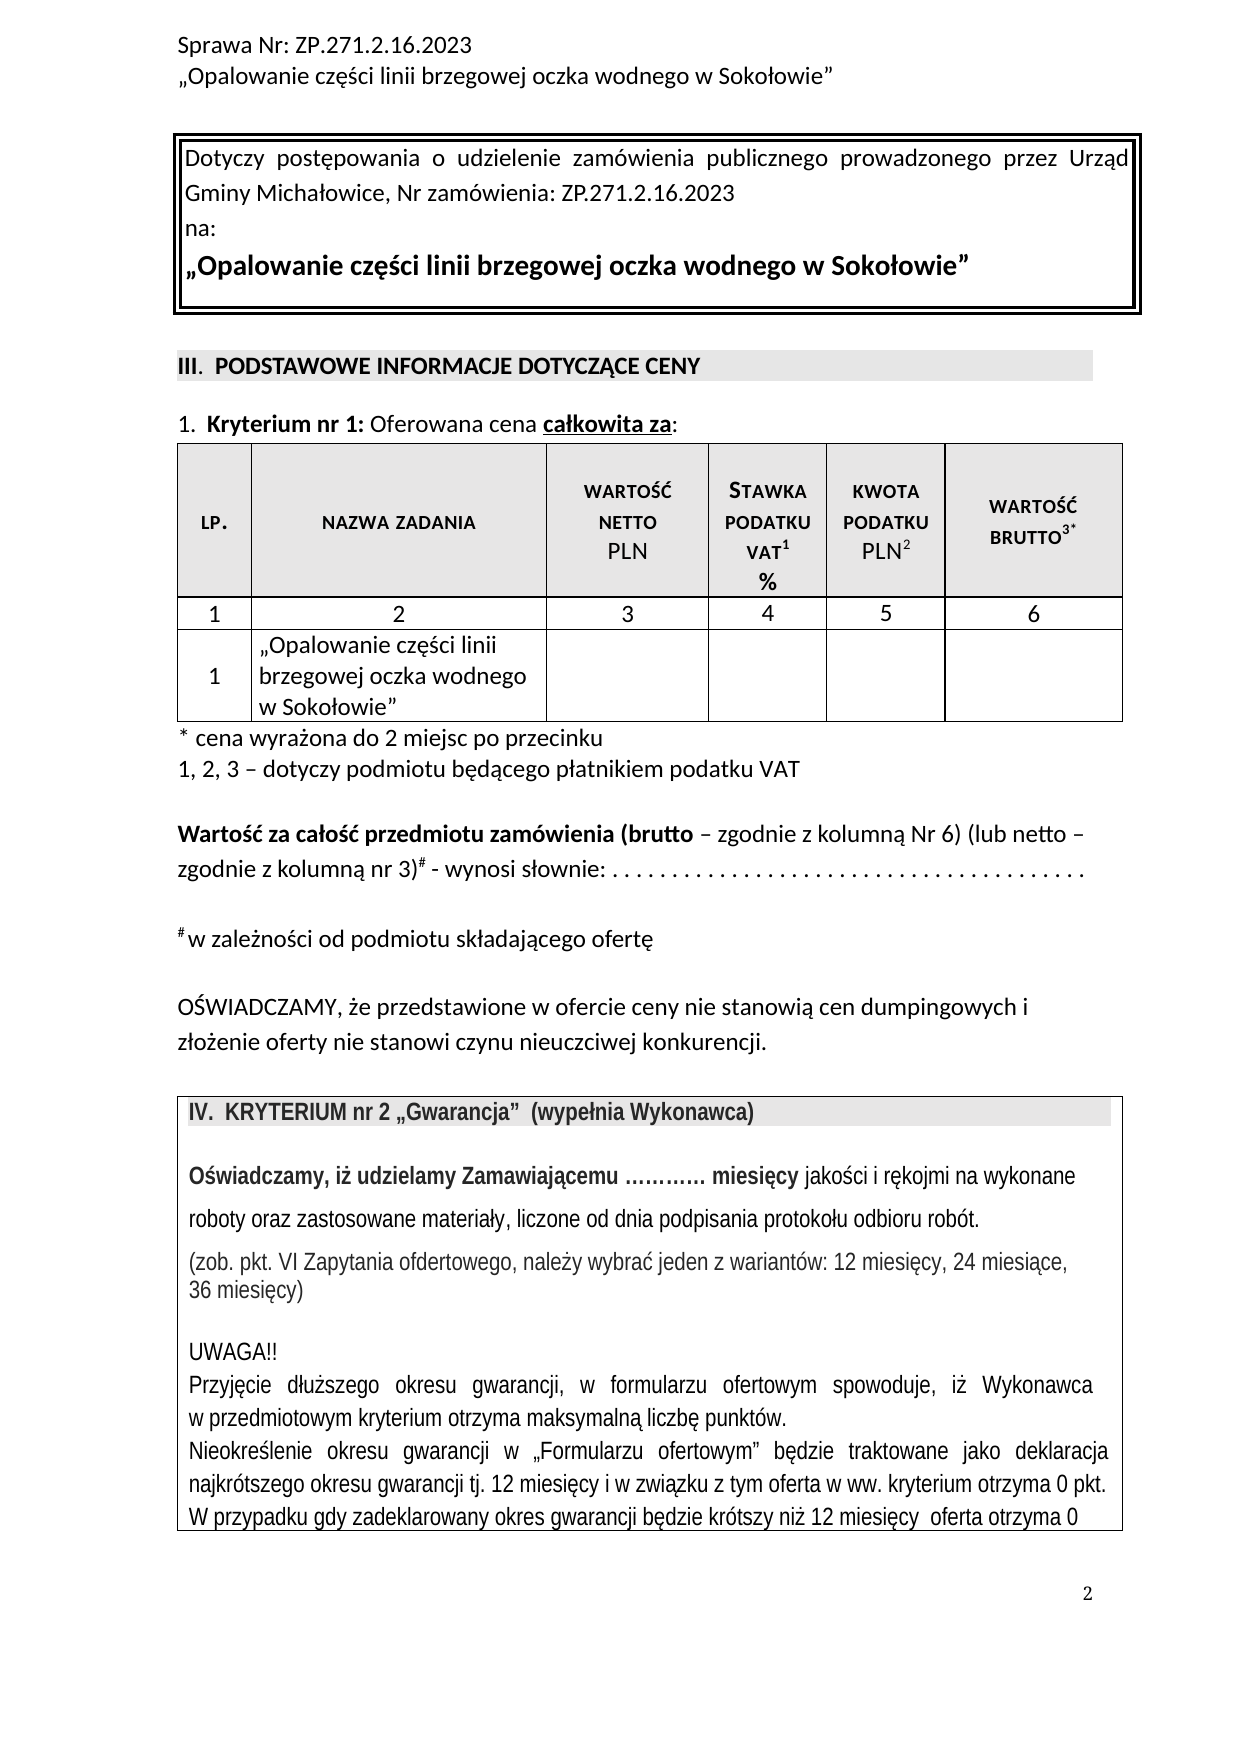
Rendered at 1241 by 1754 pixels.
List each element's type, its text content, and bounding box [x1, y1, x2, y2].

table_header wartość brutto3* [946, 444, 1122, 596]
table_header nazwa zadania [252, 444, 546, 596]
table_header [177, 136, 1137, 306]
text # w zależności od podmiotu składającego ofertę [177, 923, 1093, 954]
table_cell 5 [827, 598, 944, 629]
table_cell 1 [178, 598, 251, 629]
text III. PODSTAWOWE INFORMACJE DOTYCZĄCE CENY [177, 350, 1093, 381]
table_header kwota podatku PLN2 [827, 444, 944, 596]
table_header Stawka podatku vat1 % [709, 444, 826, 596]
table_header lp. [178, 444, 251, 596]
table_cell [709, 630, 826, 721]
text OŚWIADCZAMY, że przedstawione w ofercie ceny nie stanowią cen dumpingowych i złożenie oferty nie stanowi czynu nieuczciwej konkurencji. [177, 991, 1093, 1057]
table_cell 4 [709, 598, 826, 629]
text Wartość za całość przedmiotu zamówienia (brutto – zgodnie z kolumną Nr 6) (lub netto – zgodnie z kolumną nr 3)# - wynosi słownie: . . . . . . . . . . . . . . . . . . . . . . . . . . . . . . . . . . . . . . . . [177, 818, 1093, 884]
table_cell „Opalowanie części linii brzegowej oczka wodnego w Sokołowie” [252, 630, 546, 721]
table_cell 3 [547, 598, 708, 629]
table_cell 6 [946, 598, 1122, 629]
table_cell [547, 630, 708, 721]
list Kryterium nr 1: Oferowana cena całkowita za: [177, 408, 1093, 438]
table_header wartość netto PLN [547, 444, 708, 596]
text 1, 2, 3 – dotyczy podmiotu będącego płatnikiem podatku VAT [177, 753, 1093, 783]
text * cena wyrażona do 2 miejsc po przecinku [177, 722, 1093, 753]
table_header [178, 1097, 1122, 1530]
table_cell [946, 630, 1122, 721]
table_cell [827, 630, 944, 721]
table_cell 2 [252, 598, 546, 629]
table_cell 1 [178, 630, 251, 721]
